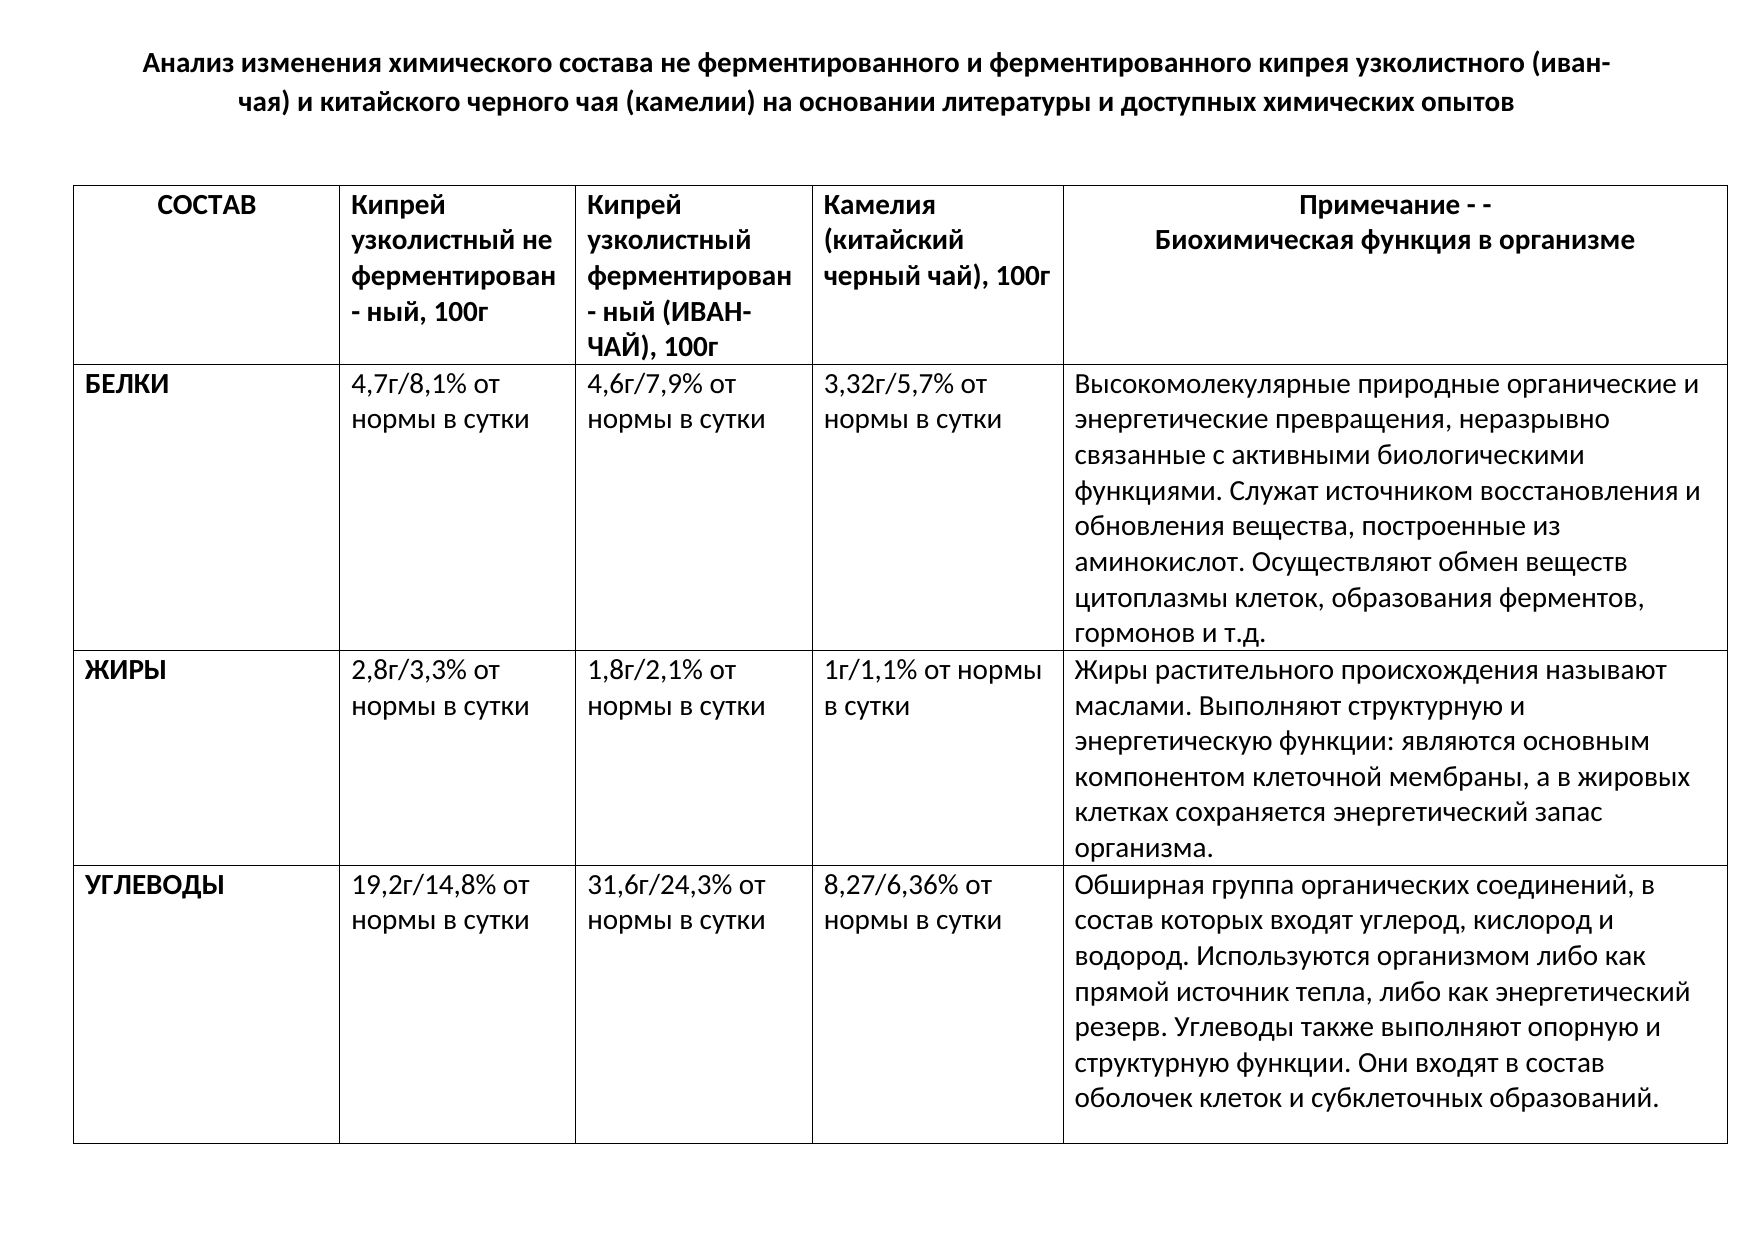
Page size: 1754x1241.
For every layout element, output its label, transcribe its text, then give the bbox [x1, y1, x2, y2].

table_cell 4,7г/8,1% от нормы в сутки [340, 365, 575, 650]
table_cell ЖИРЫ [74, 651, 339, 865]
table_cell Обширная группа органических соединений, в состав которых входят углерод, кислород и водород. Используются организмом либо как прямой источник тепла, либо как энергетический резерв. Углеводы также выполняют опорную и структурную функции. Они входят в состав оболочек клеток и субклеточных образований. [1064, 866, 1727, 1143]
table_cell БЕЛКИ [74, 365, 339, 650]
table_cell УГЛЕВОДЫ [74, 866, 339, 1143]
table_cell 19,2г/14,8% от нормы в сутки [340, 866, 575, 1143]
table_header Камелия (китайский черный чай), 100г [813, 186, 1063, 364]
table_header Кипрей узколистный ферментирован- ный (ИВАН-ЧАЙ), 100г [576, 186, 812, 364]
table_cell 31,6г/24,3% от нормы в сутки [576, 866, 812, 1143]
table_cell Высокомолекулярные природные органические и энергетические превращения, неразрывно связанные с активными биологическими функциями. Служат источником восстановления и обновления вещества, построенные из аминокислот. Осуществляют обмен веществ цитоплазмы клеток, образования ферментов, гормонов и т.д. [1064, 365, 1727, 650]
table_header СОСТАВ [74, 186, 339, 364]
table_cell 1г/1,1% от нормы в сутки [813, 651, 1063, 865]
table_header Кипрей узколистный не ферментирован- ный, 100г [340, 186, 575, 364]
table_cell 4,6г/7,9% от нормы в сутки [576, 365, 812, 650]
table_cell 2,8г/3,3% от нормы в сутки [340, 651, 575, 865]
table_cell 1,8г/2,1% от нормы в сутки [576, 651, 812, 865]
text Анализ изменения химического состава не ферментированного и ферментированного кипрея узколистного (иван-чая) и китайского черного чая (камелии) на основании литературы и доступных химических опытов [118, 44, 1636, 118]
table_cell 3,32г/5,7% от нормы в сутки [813, 365, 1063, 650]
table_header Примечание - - Биохимическая функция в организме [1064, 186, 1727, 364]
table_cell 8,27/6,36% от нормы в сутки [813, 866, 1063, 1143]
table_cell Жиры растительного происхождения называют маслами. Выполняют структурную и энергетическую функции: являются основным компонентом клеточной мембраны, а в жировых клетках сохраняется энергетический запас организма. [1064, 651, 1727, 865]
